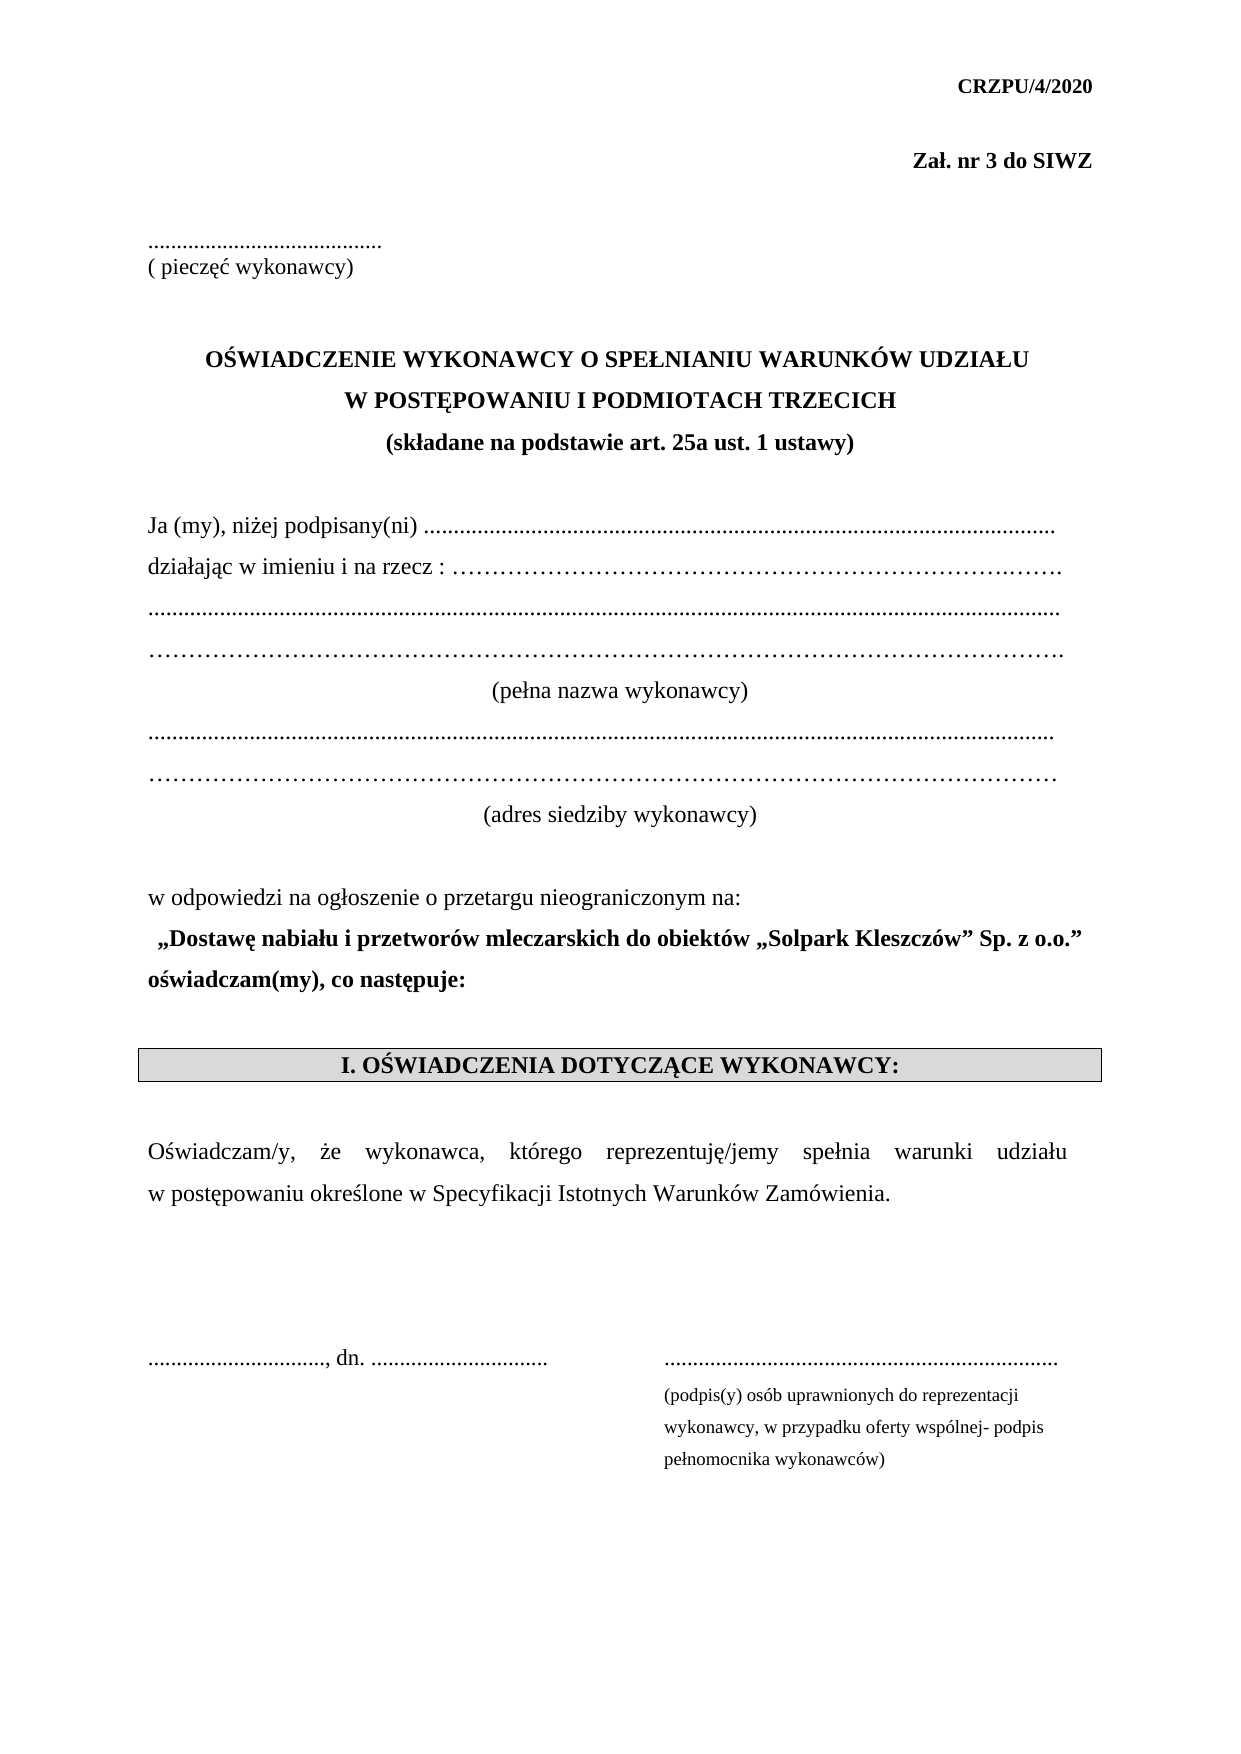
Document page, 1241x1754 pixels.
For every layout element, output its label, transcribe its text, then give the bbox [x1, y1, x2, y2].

text (podpis(y) osób uprawnionych do reprezentacji wykonawcy, w przypadku oferty wspólnej- podpis pełnomocnika wykonawców) [664, 1383, 1093, 1469]
text ......................................... [148, 227, 1093, 253]
text „Dostawę nabiału i przetworów mleczarskich do obiektów „Solpark Kleszczów” Sp. z o.o.” [148, 924, 1093, 952]
text Zał. nr 3 do SIWZ [811, 148, 1093, 174]
text (składane na podstawie art. 25a ust. 1 ustawy) [148, 428, 1093, 456]
text (pełna nazwa wykonawcy) [148, 676, 1093, 704]
text w odpowiedzi na ogłoszenie o przetargu nieograniczonym na: [148, 883, 1093, 910]
text ……………………………………………………………………………………………………. [148, 635, 1093, 662]
text Ja (my), niżej podpisany(ni) .......................................................................................................... [148, 511, 1093, 538]
text ........................................................................................................................................................ [148, 717, 1093, 745]
text działając w imieniu i na rzecz : …………………………………………………………….……. [148, 552, 1093, 579]
text Oświadczam/y, że wykonawca, którego reprezentuję/jemy spełnia warunki udziału w postępowaniu określone w Specyfikacji Istotnych Warunków Zamówienia. [148, 1137, 1093, 1206]
text OŚWIADCZENIE WYKONAWCY O SPEŁNIANIU WARUNKÓW UDZIAŁU W POSTĘPOWANIU I PODMIOTACH TRZECICH [148, 345, 1093, 414]
text ( pieczęć wykonawcy) [148, 253, 1093, 279]
text …………………………………………………………………………………………………… [148, 759, 1093, 786]
text I. OŚWIADCZENIA DOTYCZĄCE WYKONAWCY: [139, 1049, 1101, 1081]
text oświadczam(my), co następuje: [148, 966, 1093, 993]
text ..............................., dn. ............................... ..................................................................... [148, 1344, 1093, 1370]
text ......................................................................................................................................................... [148, 593, 1093, 621]
text (adres siedziby wykonawcy) [148, 800, 1093, 828]
